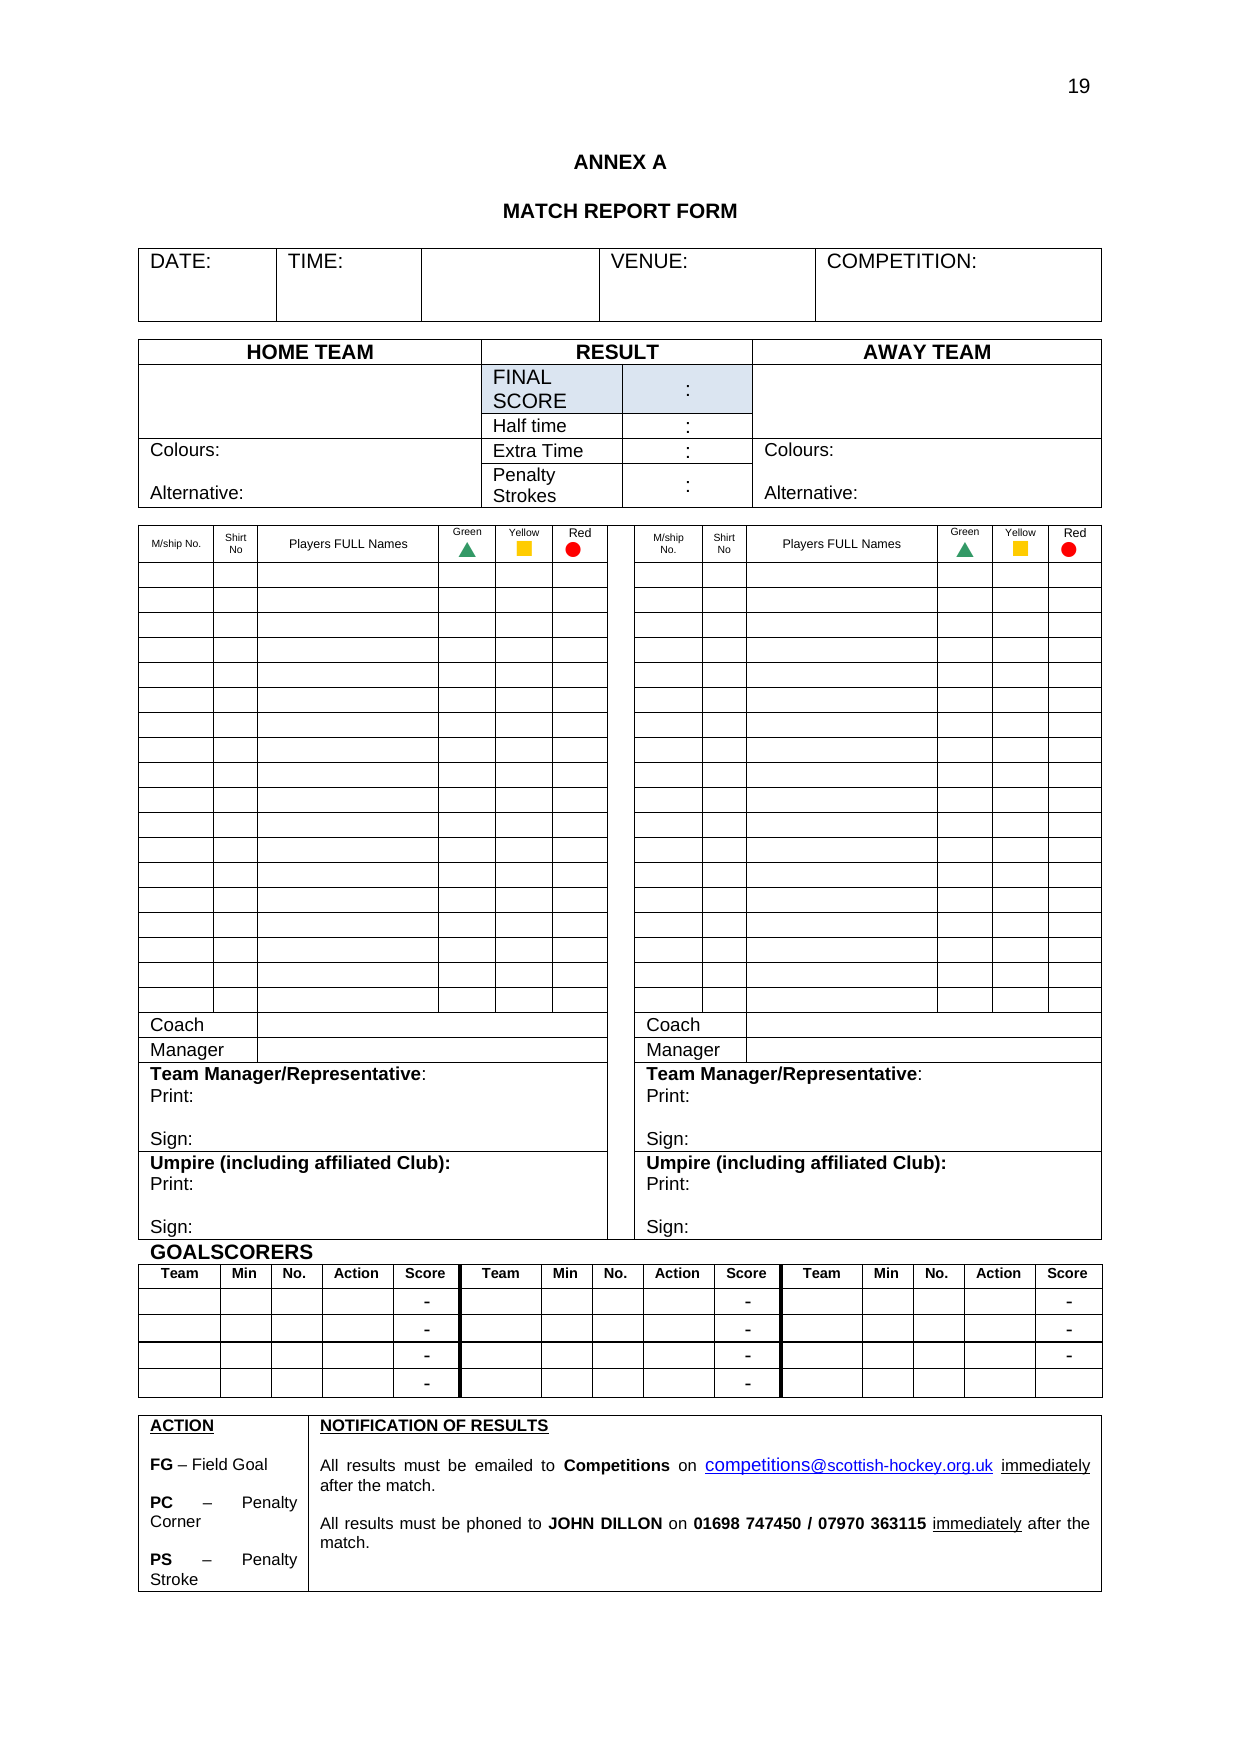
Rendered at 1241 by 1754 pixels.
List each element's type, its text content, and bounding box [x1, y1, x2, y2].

table_cell [635, 613, 702, 637]
table_cell [938, 738, 992, 762]
table_cell [993, 713, 1048, 737]
table_cell [258, 813, 438, 837]
table_cell [1049, 913, 1101, 937]
table_cell [139, 365, 481, 438]
table_cell [553, 938, 607, 962]
table_cell [1049, 763, 1101, 787]
table_cell [635, 963, 702, 987]
table_header COMPETITION: [816, 249, 1101, 321]
table_cell [139, 838, 213, 862]
table_header No. [593, 1265, 643, 1287]
table_cell [258, 938, 438, 962]
table_cell [258, 738, 438, 762]
table_cell [214, 688, 257, 712]
table_cell [214, 638, 257, 662]
table_cell [542, 1289, 592, 1314]
table_cell [1049, 563, 1101, 587]
table_cell [1049, 688, 1101, 712]
text MATCH REPORT FORM [150, 199, 1090, 223]
table_cell [938, 988, 992, 1012]
table_cell [214, 763, 257, 787]
table_header Yellow [993, 526, 1048, 562]
table_cell [258, 1038, 607, 1062]
table_cell [439, 863, 495, 887]
table_cell - [394, 1289, 458, 1314]
table_cell [747, 788, 937, 812]
table_cell [783, 1289, 862, 1314]
table_cell - [715, 1315, 779, 1341]
table_cell [139, 588, 213, 612]
table_cell [221, 1369, 271, 1397]
table_cell [553, 863, 607, 887]
table_header Team [783, 1265, 862, 1287]
table_header RESULT [482, 340, 752, 364]
table_cell [496, 963, 552, 987]
table_cell [635, 713, 702, 737]
table_cell [993, 888, 1048, 912]
table_cell [139, 813, 213, 837]
table_cell [593, 1343, 643, 1368]
table_header Action [323, 1265, 393, 1287]
table_cell [323, 1289, 393, 1314]
table_cell [439, 588, 495, 612]
table_cell [938, 588, 992, 612]
table_cell [747, 763, 937, 787]
table_header VENUE: [600, 249, 815, 321]
table_header Green [439, 526, 495, 562]
table_cell [747, 913, 937, 937]
table_cell [214, 663, 257, 687]
table_cell [139, 763, 213, 787]
table_cell [747, 863, 937, 887]
table_cell [439, 663, 495, 687]
table_cell - [715, 1343, 779, 1368]
table_cell Colours: Alternative: [139, 439, 481, 507]
table_cell Penalty Strokes [482, 464, 622, 507]
table_cell [553, 888, 607, 912]
table_cell [703, 713, 746, 737]
table_cell [703, 663, 746, 687]
table_cell Manager [139, 1038, 257, 1062]
table_cell [139, 663, 213, 687]
table_cell [747, 1013, 1101, 1037]
table_cell [139, 888, 213, 912]
table_cell [214, 838, 257, 862]
table_cell [938, 863, 992, 887]
table_header [422, 249, 599, 321]
table_cell [496, 738, 552, 762]
table_cell [1049, 713, 1101, 737]
table_cell [139, 638, 213, 662]
table_cell [439, 838, 495, 862]
table_cell [635, 913, 702, 937]
table_cell : [623, 365, 752, 413]
table_cell [635, 938, 702, 962]
table_cell [1049, 863, 1101, 887]
table_header M/ship No. [139, 526, 213, 562]
table_cell [496, 663, 552, 687]
table_cell [542, 1315, 592, 1341]
table_header Min [221, 1265, 271, 1287]
table_cell [993, 913, 1048, 937]
table_cell [496, 863, 552, 887]
table_cell [635, 663, 702, 687]
table_header Action [644, 1265, 714, 1287]
table_cell - [394, 1369, 458, 1397]
table_cell Team Manager/Representative: Print: Sign: [139, 1063, 607, 1151]
table_cell - [394, 1343, 458, 1368]
table_cell [747, 1038, 1101, 1062]
table_cell [703, 738, 746, 762]
table_cell - [394, 1315, 458, 1341]
table_cell [214, 888, 257, 912]
table_cell [644, 1289, 714, 1314]
table_cell [965, 1369, 1035, 1397]
text ANNEX A [150, 150, 1090, 174]
table_cell [747, 588, 937, 612]
table_cell [993, 863, 1048, 887]
table_cell [938, 963, 992, 987]
table_cell [783, 1343, 862, 1368]
table_cell [272, 1343, 322, 1368]
table_cell Half time [482, 414, 622, 438]
table_header [608, 526, 634, 1239]
table_cell [553, 713, 607, 737]
table_header Team [462, 1265, 541, 1287]
table_cell [635, 688, 702, 712]
table_cell [703, 763, 746, 787]
table_cell [993, 963, 1048, 987]
table_cell [938, 563, 992, 587]
table_cell [635, 738, 702, 762]
table_cell [323, 1369, 393, 1397]
table_cell [1049, 588, 1101, 612]
table_cell [258, 613, 438, 637]
table_cell [747, 938, 937, 962]
table_cell [1049, 638, 1101, 662]
table_cell [323, 1343, 393, 1368]
table_cell [914, 1315, 964, 1341]
table_cell [635, 888, 702, 912]
table_cell [272, 1369, 322, 1397]
table_cell [496, 838, 552, 862]
table_cell - [1036, 1315, 1102, 1341]
table_header Yellow [496, 526, 552, 562]
table_cell [496, 688, 552, 712]
table_header Action [965, 1265, 1035, 1287]
table_cell [747, 638, 937, 662]
table_cell [703, 788, 746, 812]
table_cell [1049, 938, 1101, 962]
table_cell [139, 963, 213, 987]
table_cell [703, 613, 746, 637]
table_header Shirt No [703, 526, 746, 562]
table_cell [221, 1315, 271, 1341]
table_cell Coach [635, 1013, 746, 1037]
table_cell [214, 738, 257, 762]
table_cell [439, 913, 495, 937]
table_cell [914, 1289, 964, 1314]
table_cell [496, 888, 552, 912]
table_cell [139, 788, 213, 812]
table_cell - [1036, 1289, 1102, 1314]
table_cell [258, 763, 438, 787]
table_cell [863, 1315, 913, 1341]
table_cell [938, 763, 992, 787]
table_cell [258, 638, 438, 662]
table_cell [553, 638, 607, 662]
table_cell [993, 563, 1048, 587]
table_cell : [623, 414, 752, 438]
table_cell [993, 838, 1048, 862]
table_cell [214, 813, 257, 837]
table_cell [462, 1343, 541, 1368]
table_cell [139, 563, 213, 587]
table_cell [1036, 1369, 1102, 1397]
table_cell [938, 688, 992, 712]
table_cell [747, 838, 937, 862]
table_cell : [623, 439, 752, 463]
table_cell [593, 1315, 643, 1341]
table_cell [635, 788, 702, 812]
table_cell [703, 963, 746, 987]
table_cell [139, 863, 213, 887]
table_header Players FULL Names [747, 526, 937, 562]
table_cell [993, 763, 1048, 787]
table_cell [914, 1343, 964, 1368]
table_cell Colours: Alternative: [753, 439, 1101, 507]
table_header Team [139, 1265, 220, 1287]
table_cell [439, 813, 495, 837]
table_cell [993, 613, 1048, 637]
table_cell [258, 863, 438, 887]
table_cell [703, 988, 746, 1012]
table_cell [139, 988, 213, 1012]
table_cell [747, 663, 937, 687]
table_cell [993, 788, 1048, 812]
table_cell [553, 988, 607, 1012]
table_header Score [394, 1265, 458, 1287]
table_cell [272, 1315, 322, 1341]
table_cell [214, 863, 257, 887]
table_cell [635, 863, 702, 887]
table_cell [593, 1369, 643, 1397]
table_cell [747, 888, 937, 912]
table_cell [439, 613, 495, 637]
table_cell [703, 913, 746, 937]
table_cell [496, 938, 552, 962]
table_cell [214, 913, 257, 937]
table_cell [258, 588, 438, 612]
table_cell [462, 1315, 541, 1341]
table_cell [139, 613, 213, 637]
table_cell [462, 1369, 541, 1397]
table_cell [221, 1289, 271, 1314]
table_cell [553, 913, 607, 937]
table_cell Manager [635, 1038, 746, 1062]
table_cell [496, 713, 552, 737]
table_cell [439, 963, 495, 987]
table_cell [635, 563, 702, 587]
table_cell [1049, 613, 1101, 637]
table_cell [993, 688, 1048, 712]
table_cell [439, 638, 495, 662]
table_cell [993, 988, 1048, 1012]
table_header TIME: [277, 249, 421, 321]
table_cell [439, 763, 495, 787]
table_cell [214, 613, 257, 637]
table_cell [747, 563, 937, 587]
table_cell [258, 713, 438, 737]
table_cell [703, 688, 746, 712]
table_cell [496, 988, 552, 1012]
table_header Shirt No [214, 526, 257, 562]
table_cell [644, 1315, 714, 1341]
table_cell [703, 563, 746, 587]
table_cell [703, 938, 746, 962]
table_cell [553, 588, 607, 612]
table_cell [938, 613, 992, 637]
table_cell [214, 563, 257, 587]
table_cell [553, 613, 607, 637]
table_cell [1049, 988, 1101, 1012]
table_cell [214, 938, 257, 962]
table_cell [272, 1289, 322, 1314]
table_cell [439, 713, 495, 737]
table_cell [462, 1289, 541, 1314]
table_cell [938, 663, 992, 687]
table_cell [439, 888, 495, 912]
table_cell [993, 588, 1048, 612]
table_cell [258, 988, 438, 1012]
table_header HOME TEAM [139, 340, 481, 364]
table_cell [553, 763, 607, 787]
table_cell [863, 1369, 913, 1397]
table_header DATE: [139, 249, 276, 321]
table_header Score [715, 1265, 779, 1287]
table_header Red [553, 526, 607, 562]
table_header Score [1036, 1265, 1102, 1287]
table_cell [258, 838, 438, 862]
table_cell [747, 813, 937, 837]
table_cell [993, 663, 1048, 687]
table_cell [139, 1315, 220, 1341]
table_cell [593, 1289, 643, 1314]
table_cell [439, 738, 495, 762]
table_cell [747, 713, 937, 737]
table_cell [553, 788, 607, 812]
table_cell [214, 713, 257, 737]
table_cell [258, 913, 438, 937]
table_cell [553, 688, 607, 712]
table_cell [993, 938, 1048, 962]
table_header Min [542, 1265, 592, 1287]
table_cell - [715, 1289, 779, 1314]
table_cell FINAL SCORE [482, 365, 622, 413]
table_header AWAY TEAM [753, 340, 1101, 364]
table_cell [914, 1369, 964, 1397]
table_cell [221, 1343, 271, 1368]
table_cell [496, 788, 552, 812]
table_cell [439, 988, 495, 1012]
table_cell [496, 913, 552, 937]
table_cell [323, 1315, 393, 1341]
table_cell [993, 638, 1048, 662]
table_header Players FULL Names [258, 526, 438, 562]
table_cell [542, 1343, 592, 1368]
table_cell [1049, 788, 1101, 812]
table_cell [553, 838, 607, 862]
table_cell [703, 588, 746, 612]
table_cell [635, 638, 702, 662]
table_cell [965, 1289, 1035, 1314]
table_cell [553, 738, 607, 762]
table_cell [863, 1289, 913, 1314]
table_cell [965, 1343, 1035, 1368]
table_cell [496, 813, 552, 837]
table_header Green [938, 526, 992, 562]
table_cell [553, 563, 607, 587]
table_cell [439, 788, 495, 812]
table_header NOTIFICATION OF RESULTS All results must be emailed to Competitions on competitions@scottish-hockey.org.uk immediately after the match. All results must be phoned to JOHN DILLON on 01698 747450 / 07970 363115 immediately after the match. [309, 1416, 1101, 1591]
table_cell [1049, 663, 1101, 687]
table_cell [993, 738, 1048, 762]
table_cell [938, 813, 992, 837]
table_cell [258, 1013, 607, 1037]
table_cell [139, 1369, 220, 1397]
table_cell [703, 813, 746, 837]
table_cell [703, 638, 746, 662]
table_cell [214, 988, 257, 1012]
table_cell [139, 1343, 220, 1368]
table_cell [783, 1369, 862, 1397]
table_header M/ship No. [635, 526, 702, 562]
table_cell [747, 688, 937, 712]
table_cell [965, 1315, 1035, 1341]
table_cell [703, 838, 746, 862]
table_cell [635, 588, 702, 612]
table_cell [747, 613, 937, 637]
table_cell [635, 838, 702, 862]
table_cell [139, 938, 213, 962]
table_cell - [1036, 1343, 1102, 1368]
table_cell [258, 663, 438, 687]
table_cell [542, 1369, 592, 1397]
table_cell [635, 813, 702, 837]
table_cell [1049, 738, 1101, 762]
table_cell [938, 788, 992, 812]
table_cell [747, 988, 937, 1012]
table_cell [496, 563, 552, 587]
table_cell [1049, 888, 1101, 912]
table_cell [993, 813, 1048, 837]
table_cell [1049, 813, 1101, 837]
table_cell Extra Time [482, 439, 622, 463]
table_cell [258, 788, 438, 812]
table_cell [635, 763, 702, 787]
table_cell [938, 888, 992, 912]
table_cell [747, 963, 937, 987]
table_cell [139, 1289, 220, 1314]
table_cell [258, 888, 438, 912]
table_cell [1049, 963, 1101, 987]
table_cell [496, 588, 552, 612]
table_cell [496, 638, 552, 662]
table_cell [938, 638, 992, 662]
table_cell [703, 863, 746, 887]
table_cell [258, 963, 438, 987]
table_cell [747, 738, 937, 762]
table_cell [553, 963, 607, 987]
table_cell [938, 913, 992, 937]
table_cell [644, 1343, 714, 1368]
table_cell [863, 1343, 913, 1368]
table_cell [139, 913, 213, 937]
table_cell [496, 613, 552, 637]
table_cell [439, 688, 495, 712]
table_cell [644, 1369, 714, 1397]
table_cell [553, 813, 607, 837]
table_cell Team Manager/Representative: Print: Sign: [635, 1063, 1101, 1151]
table_cell [635, 988, 702, 1012]
table_cell [139, 713, 213, 737]
table_cell [938, 838, 992, 862]
table_cell [139, 688, 213, 712]
table_cell - [715, 1369, 779, 1397]
table_cell [553, 663, 607, 687]
table_cell [214, 588, 257, 612]
table_cell Coach [139, 1013, 257, 1037]
table_cell [783, 1315, 862, 1341]
table_cell [214, 963, 257, 987]
table_cell Umpire (including affiliated Club): Print: Sign: [139, 1152, 607, 1239]
table_header No. [272, 1265, 322, 1287]
table_cell [1049, 838, 1101, 862]
table_cell [439, 563, 495, 587]
table_cell : [623, 464, 752, 507]
table_cell [214, 788, 257, 812]
text GOALSCORERS [150, 1240, 1090, 1264]
table_cell [258, 688, 438, 712]
table_cell [753, 365, 1101, 438]
table_header No. [914, 1265, 964, 1287]
table_header Red [1049, 526, 1101, 562]
table_cell Umpire (including affiliated Club): Print: Sign: [635, 1152, 1101, 1239]
table_header ACTION FG – Field Goal PC – Penalty Corner PS – Penalty Stroke [139, 1416, 308, 1591]
table_cell [139, 738, 213, 762]
table_cell [703, 888, 746, 912]
table_cell [938, 713, 992, 737]
table_cell [258, 563, 438, 587]
table_header Min [863, 1265, 913, 1287]
table_cell [938, 938, 992, 962]
table_cell [496, 763, 552, 787]
table_cell [439, 938, 495, 962]
